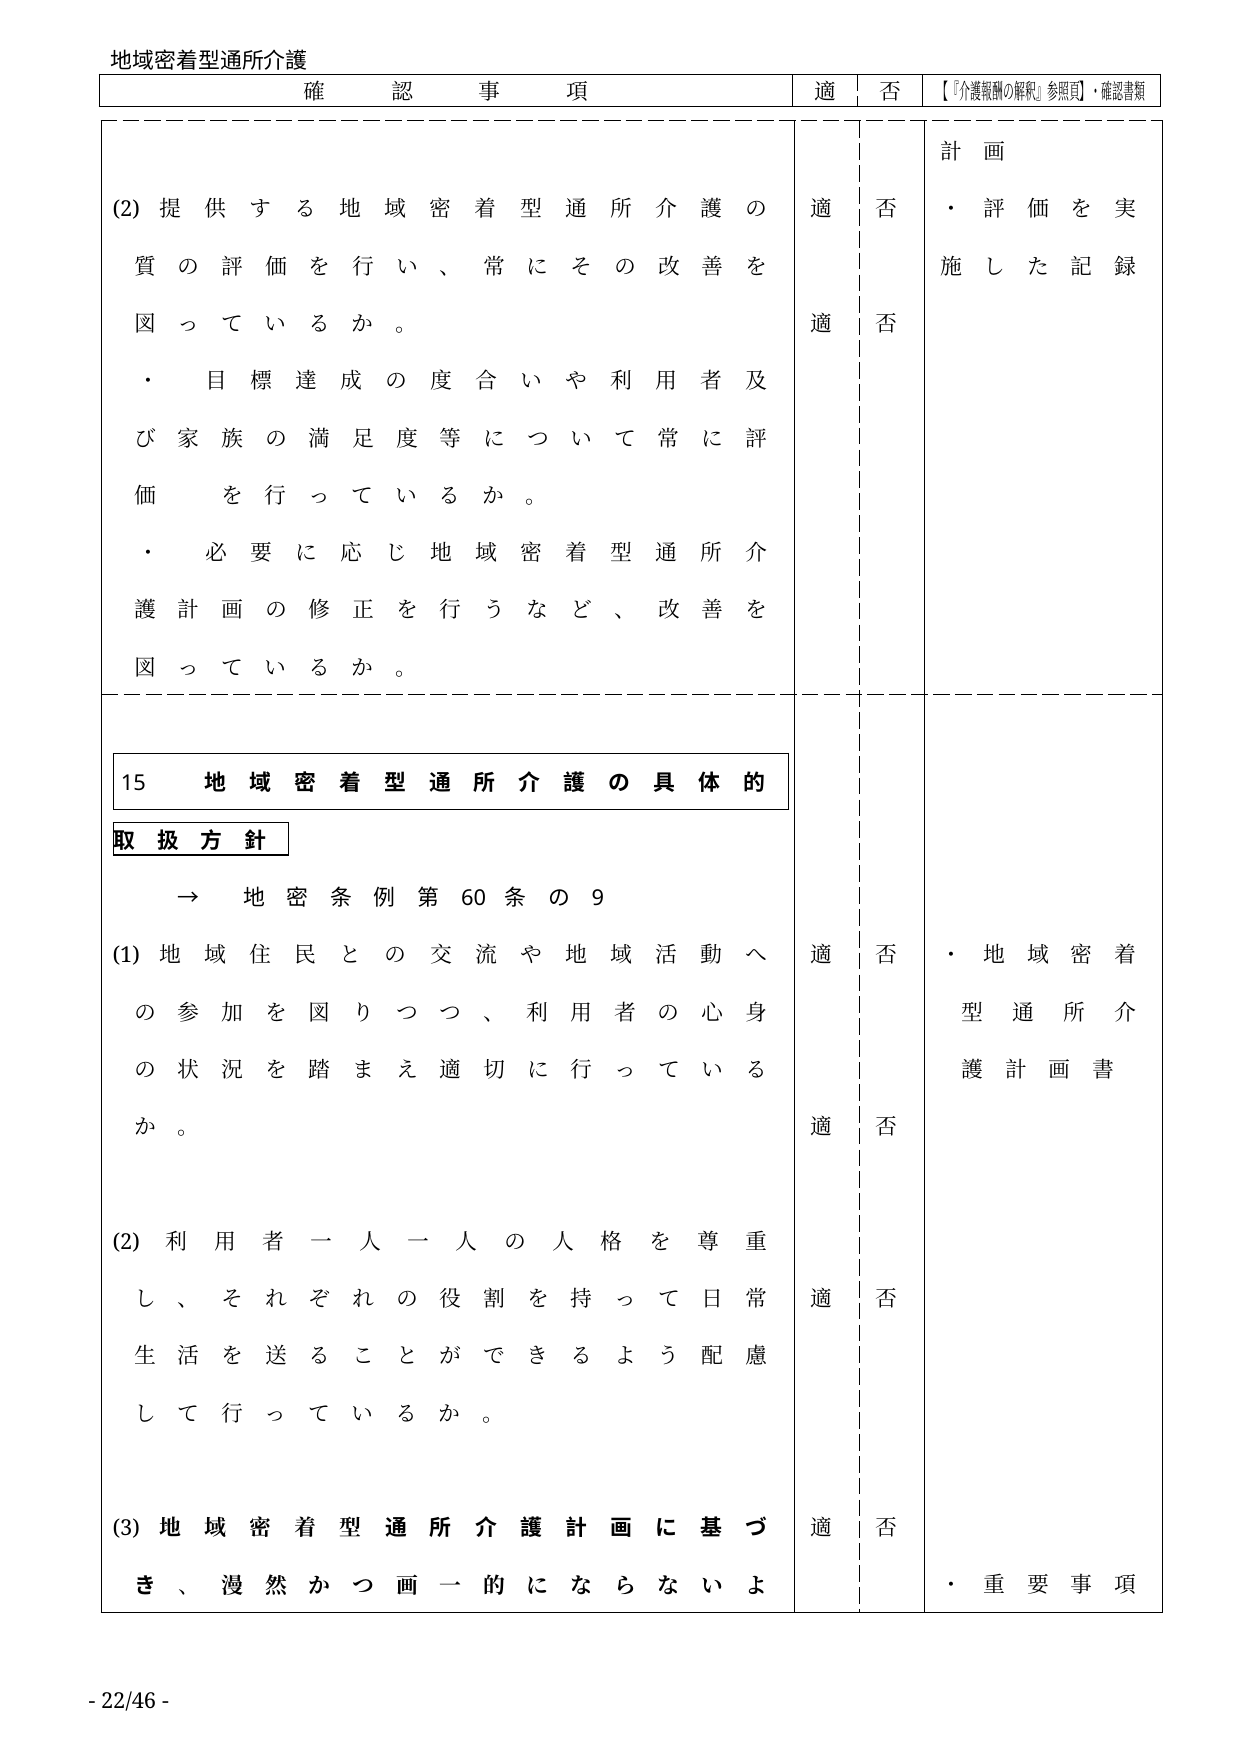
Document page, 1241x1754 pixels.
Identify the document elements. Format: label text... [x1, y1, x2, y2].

table_cell 否 否 否 否 [860, 120, 924, 694]
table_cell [102, 120, 794, 694]
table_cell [102, 694, 794, 1612]
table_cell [925, 694, 1162, 1612]
table_cell 適 適 適 適 [795, 120, 859, 694]
table_cell 適 適 適 適 [795, 694, 859, 1612]
table_cell 否 否 否 否 [860, 694, 924, 1612]
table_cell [925, 120, 1162, 694]
